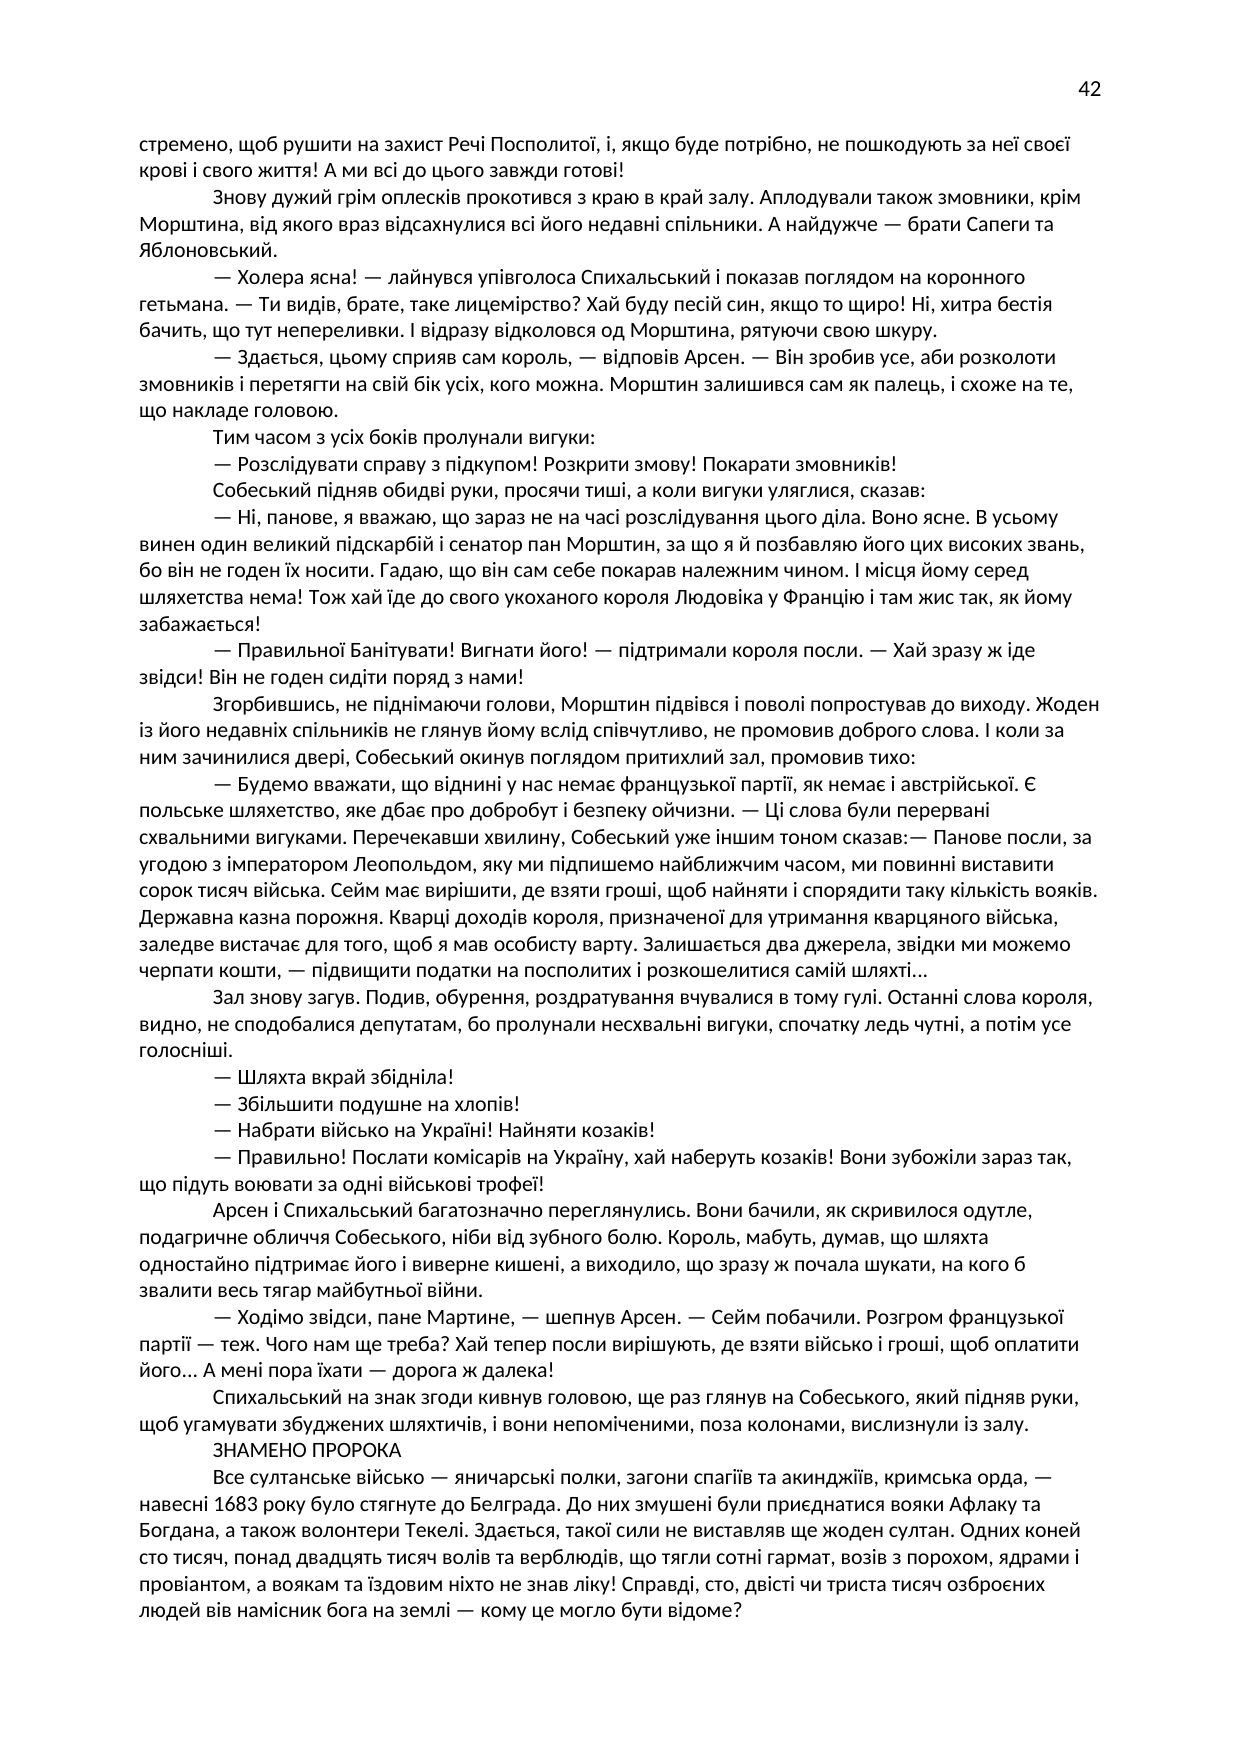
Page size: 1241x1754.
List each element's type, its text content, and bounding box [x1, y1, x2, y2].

text — Ні, панове, я вважаю, що зараз не на часі розслідування цього діла. Воно ясне. В усьому винен один великий підскарбій і сенатор пан Морштин, за що я й позбавляю його цих високих звань, бо він не годен їх носити. Гадаю, що він сам себе покарав належним чином. І місця йому серед шляхетства нема! Тож хай їде до свого укоханого короля Людовіка у Францію і там жис так, як йому забажається! [139, 503, 1101, 636]
text — Правильно! Послати комісарів на Україну, хай наберуть козаків! Вони зубожіли зараз так, що підуть воювати за одні військові трофеї! [139, 1143, 1101, 1196]
text ЗНАМЕНО ПРОРОКА [139, 1436, 1101, 1463]
text — Правильної Банітувати! Вигнати його! — підтримали короля посли. — Хай зразу ж іде звідси! Він не годен сидіти поряд з нами! [139, 636, 1101, 690]
text Знову дужий грім оплесків прокотився з краю в край залу. Аплодували також змовники, крім Морштина, від якого враз відсахнулися всі його недавні спільники. А найдужче — брати Сапеги та Яблоновський. [139, 183, 1101, 263]
text Все султанське військо — яничарські полки, загони спагіїв та акинджіїв, кримська орда, — навесні 1683 року було стягнуте до Белграда. До них змушені були приєднатися вояки Афлаку та Богдана, а також волонтери Текелі. Здається, такої сили не виставляв ще жоден султан. Одних коней сто тисяч, понад двадцять тисяч волів та верблюдів, що тягли сотні гармат, возів з порохом, ядрами і провіантом, а воякам та їздовим ніхто не знав ліку! Справді, сто, двісті чи триста тисяч озброєних людей вів намісник бога на землі — кому це могло бути відоме? [139, 1463, 1101, 1623]
text Тим часом з усіх боків пролунали вигуки: [139, 423, 1101, 450]
text Зал знову загув. Подив, обурення, роздратування вчувалися в тому гулі. Останні слова короля, видно, не сподобалися депутатам, бо пролунали несхвальні вигуки, спочатку ледь чутні, а потім усе голосніші. [139, 983, 1101, 1063]
text — Збільшити подушне на хлопів! [139, 1090, 1101, 1116]
text — Шляхта вкрай збідніла! [139, 1063, 1101, 1090]
text — Будемо вважати, що віднині у нас немає французької партії, як немає і австрійської. Є польське шляхетство, яке дбає про добробут і безпеку ойчизни. — Ці слова були перервані схвальними вигуками. Перечекавши хвилину, Собеський уже іншим тоном сказав:— Панове посли, за угодою з імператором Леопольдом, яку ми підпишемо найближчим часом, ми повинні виставити сорок тисяч війська. Сейм має вирішити, де взяти гроші, щоб найняти і спорядити таку кількість вояків. Державна казна порожня. Кварці доходів короля, призначеної для утримання кварцяного війська, заледве вистачає для того, щоб я мав особисту варту. Залишається два джерела, звідки ми можемо черпати кошти, — підвищити податки на посполитих і розкошелитися самій шляхті... [139, 770, 1101, 983]
text — Холера ясна! — лайнувся упівголоса Спихальський і показав поглядом на коронного гетьмана. — Ти видів, брате, таке лицемірство? Хай буду песій син, якщо то щиро! Ні, хитра бестія бачить, що тут непереливки. І відразу відколовся од Морштина, рятуючи свою шкуру. [139, 263, 1101, 343]
text — Набрати військо на Україні! Найняти козаків! [139, 1116, 1101, 1143]
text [139, 130, 1101, 183]
text Собеський підняв обидві руки, просячи тиші, а коли вигуки уляглися, сказав: [139, 476, 1101, 503]
text — Розслідувати справу з підкупом! Розкрити змову! Покарати змовників! [139, 450, 1101, 476]
text Спихальський на знак згоди кивнув головою, ще раз глянув на Собеського, який підняв руки, щоб угамувати збуджених шляхтичів, і вони непоміченими, поза колонами, вислизнули із залу. [139, 1383, 1101, 1436]
text — Ходімо звідси, пане Мартине, — шепнув Арсен. — Сейм побачили. Розгром французької партії — теж. Чого нам ще треба? Хай тепер посли вирішують, де взяти військо і гроші, щоб оплатити його... А мені пора їхати — дорога ж далека! [139, 1303, 1101, 1383]
text Згорбившись, не піднімаючи голови, Морштин підвівся і поволі попростував до виходу. Жоден із його недавніх спільників не глянув йому вслід співчутливо, не промовив доброго слова. І коли за ним зачинилися двері, Собеський окинув поглядом притихлий зал, промовив тихо: [139, 690, 1101, 770]
text — Здається, цьому сприяв сам король, — відповів Арсен. — Він зробив усе, аби розколоти змовників і перетягти на свій бік усіх, кого можна. Морштин залишився сам як палець, і схоже на те, що накладе головою. [139, 343, 1101, 423]
text Арсен і Спихальський багатозначно переглянулись. Вони бачили, як скривилося одутле, подагричне обличчя Собеського, ніби від зубного болю. Король, мабуть, думав, що шляхта одностайно підтримає його і виверне кишені, а виходило, що зразу ж почала шукати, на кого б звалити весь тягар майбутньої війни. [139, 1196, 1101, 1303]
